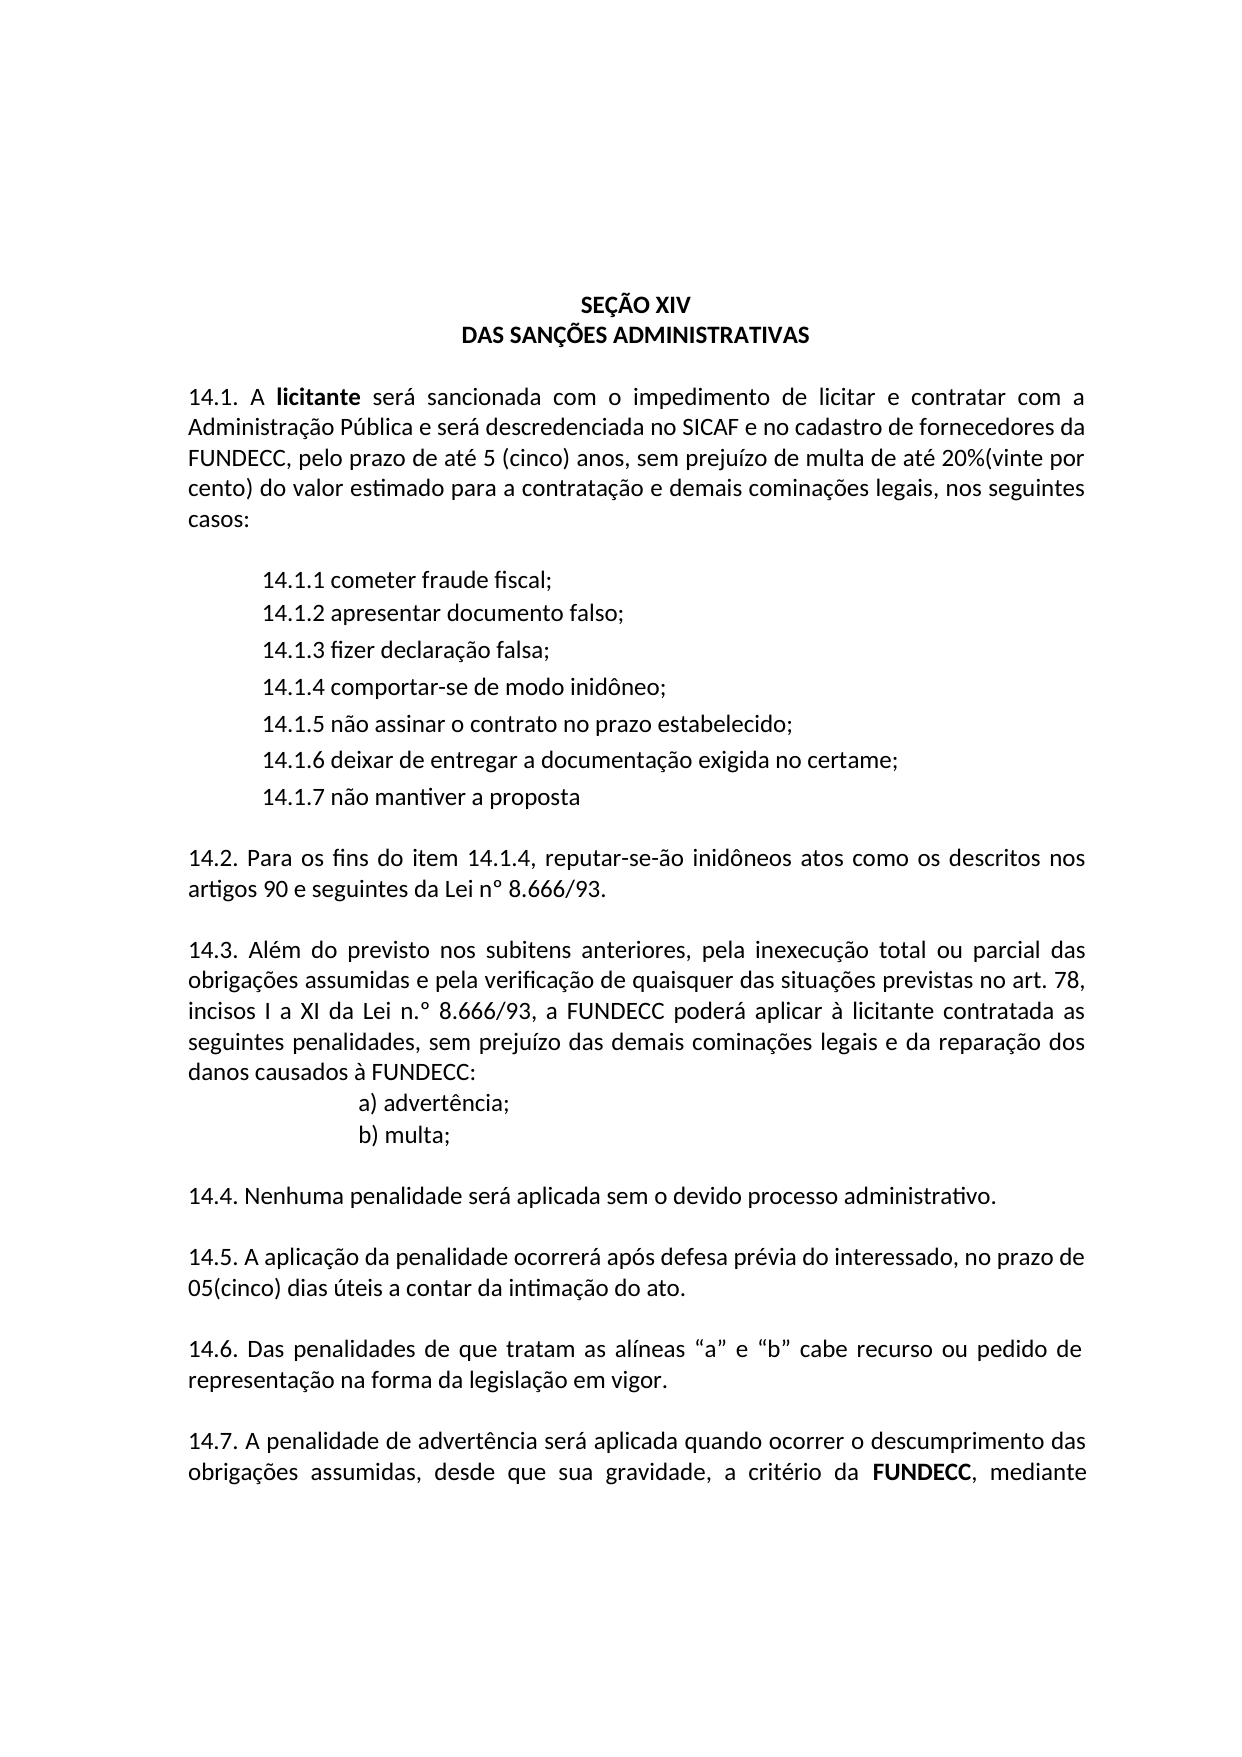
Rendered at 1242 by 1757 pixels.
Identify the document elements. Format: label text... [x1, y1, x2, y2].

text 14.5. A aplicação da penalidade ocorrerá após defesa prévia do interessado, no prazo de 05(cinco) dias úteis a contar da intimação do ato. [188, 1241, 1086, 1302]
text 14.1.6 deixar de entregar a documentação exigida no certame; [262, 745, 1094, 775]
text 14.4. Nenhuma penalidade será aplicada sem o devido processo administrativo. [188, 1180, 1035, 1211]
text 14.1.2 apresentar documento falso; [262, 598, 1094, 628]
text b) multa; [358, 1119, 1094, 1150]
text 14.1. A licitante será sancionada com o impedimento de licitar e contratar com a Administração Pública e será descredenciada no SICAF e no cadastro de fornecedores da FUNDECC, pelo prazo de até 5 (cinco) anos, sem prejuízo de multa de até 20%(vinte por cento) do valor estimado para a contratação e demais cominações legais, nos seguintes casos: [188, 381, 1087, 533]
text 14.1.4 comportar-se de modo inidôneo; [262, 671, 1094, 702]
text 14.6. Das penalidades de que tratam as alíneas “a” e “b” cabe recurso ou pedido de representação na forma da legislação em vigor. [188, 1334, 1084, 1395]
text 14.1.5 não assinar o contrato no prazo estabelecido; [262, 708, 1094, 738]
text 14.1.7 não mantiver a proposta [262, 781, 1094, 812]
text DAS SANÇÕES ADMINISTRATIVAS [177, 319, 1094, 350]
text 14.3. Além do previsto nos subitens anteriores, pela inexecução total ou parcial das obrigações assumidas e pela verificação de quaisquer das situações previstas no art. 78, incisos I a XI da Lei n.º 8.666/93, a FUNDECC poderá aplicar à licitante contratada as seguintes penalidades, sem prejuízo das demais cominações legais e da reparação dos danos causados à FUNDECC: [188, 934, 1087, 1087]
text 14.1.3 fizer declaração falsa; [262, 634, 1094, 665]
text 14.1.1 cometer fraude fiscal; [262, 564, 1094, 594]
text SEÇÃO XIV [177, 289, 1094, 319]
text a) advertência; [358, 1087, 1094, 1117]
text 14.2. Para os fins do item 14.1.4, reputar-se-ão inidôneos atos como os descritos nos artigos 90 e seguintes da Lei nº 8.666/93. [188, 842, 1086, 903]
